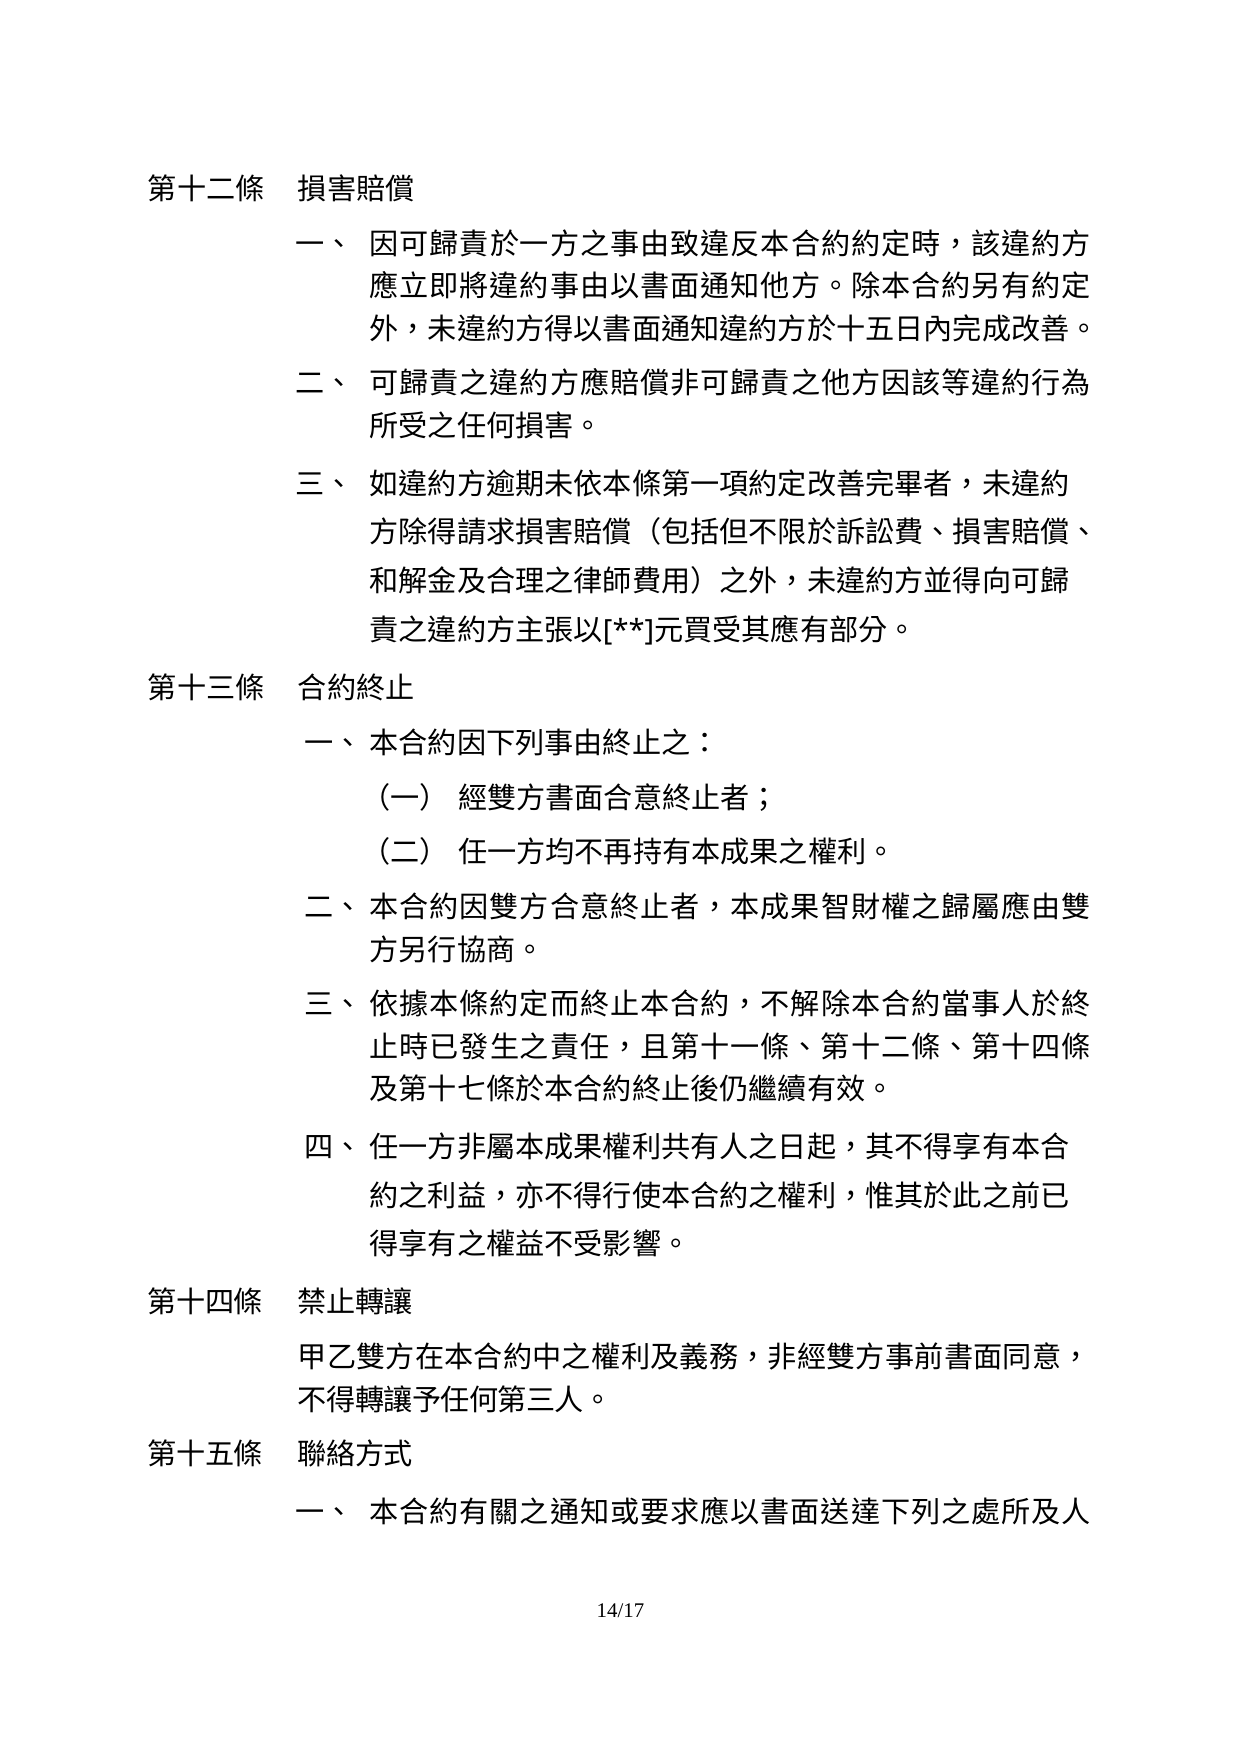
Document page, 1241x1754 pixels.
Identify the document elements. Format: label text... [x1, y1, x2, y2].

list 經雙方書面合意終止者； [361, 774, 1092, 816]
list 任一方均不再持有本成果之權利。 [361, 829, 1092, 871]
list 任一方非屬本成果權利共有人之日起，其不得享有本合約之利益，亦不得行使本合約之權利，惟其於此之前已得享有之權益不受影響。 [304, 1120, 1092, 1266]
list 依據本條約定而終止本合約，不解除本合約當事人於終止時已發生之責任，且第十一條、第十二條、第十四條及第十七條於本合約終止後仍繼續有效。 [304, 981, 1092, 1108]
list 損害賠償 [148, 166, 1092, 208]
list 因可歸責於一方之事由致違反本合約約定時，該違約方應立即將違約事由以書面通知他方。除本合約另有約定外，未違約方得以書面通知違約方於十五日內完成改善。 [295, 221, 1092, 347]
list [295, 1486, 1092, 1534]
list 本合約因下列事由終止之： [304, 719, 1092, 762]
list 合約終止 [148, 664, 1092, 707]
list 聯絡方式 [148, 1431, 1092, 1473]
list 禁止轉讓 [148, 1279, 1092, 1321]
list 可歸責之違約方應賠償非可歸責之他方因該等違約行為所受之任何損害。 [295, 360, 1092, 444]
list 本合約因雙方合意終止者，本成果智財權之歸屬應由雙方另行協商。 [304, 884, 1092, 968]
text 甲乙雙方在本合約中之權利及義務，非經雙方事前書面同意，不得轉讓予任何第三人。 [298, 1334, 1092, 1418]
list 如違約方逾期未依本條第一項約定改善完畢者，未違約方除得請求損害賠償（包括但不限於訴訟費、損害賠償、和解金及合理之律師費用）之外，未違約方並得向可歸責之違約方主張以[**]元買受其應有部分。 [295, 457, 1092, 652]
